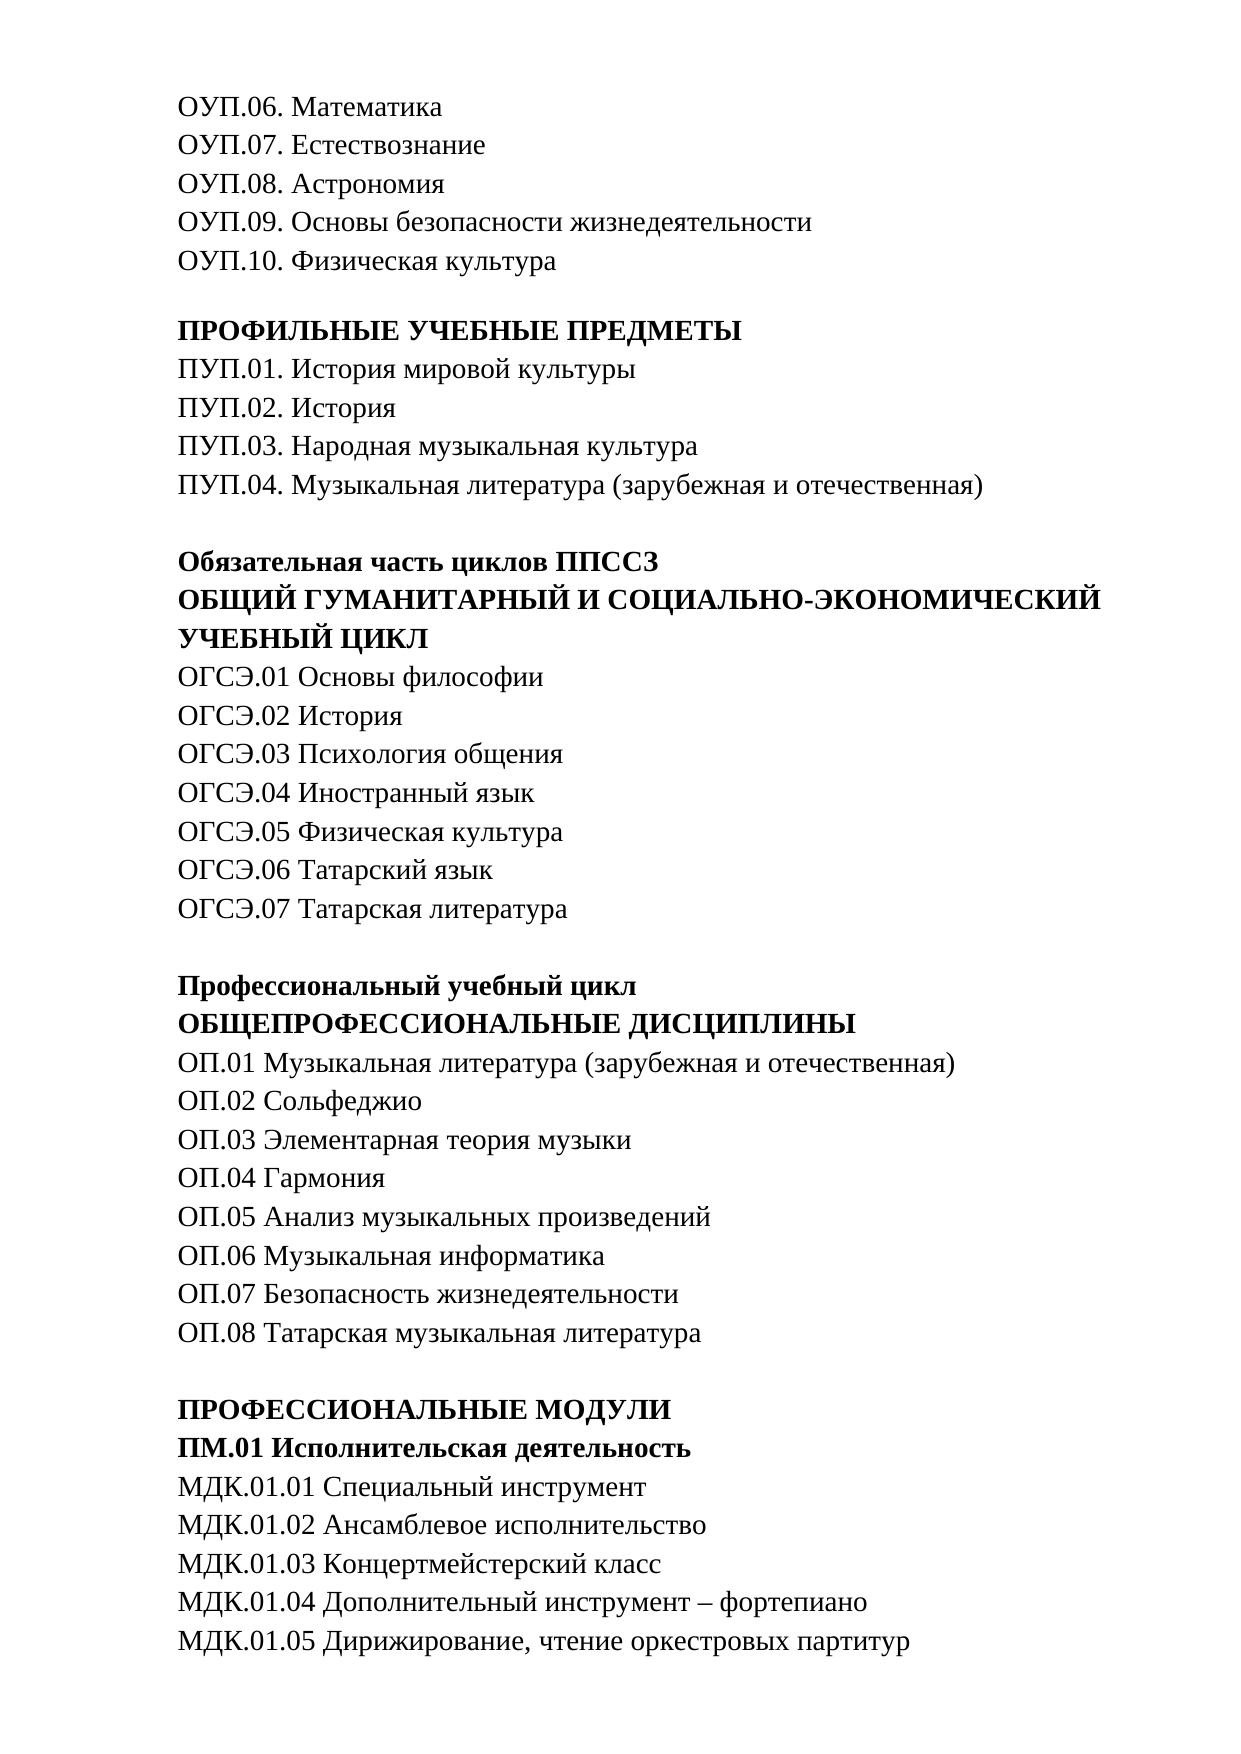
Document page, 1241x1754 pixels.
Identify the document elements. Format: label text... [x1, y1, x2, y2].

text МДК.01.03 Концертмейстерский класс [177, 1546, 1152, 1579]
text МДК.01.04 Дополнительный инструмент – фортепиано [177, 1584, 1152, 1618]
text Профессиональный учебный цикл ОБЩЕПРОФЕССИОНАЛЬНЫЕ ДИСЦИПЛИНЫ ОП.01 Музыкальная литература (зарубежная и отечественная) ОП.02 Сольфеджио ОП.03 Элементарная теория музыки ОП.04 Гармония ОП.05 Анализ музыкальных произведений ОП.06 Музыкальная информатика ОП.07 Безопасность жизнедеятельности ОП.08 Татарская музыкальная литература [177, 929, 1152, 1348]
text ПРОФЕССИОНАЛЬНЫЕ МОДУЛИ ПМ.01 Исполнительская деятельность МДК.01.01 Специальный инструмент МДК.01.02 Ансамблевое исполнительство [177, 1353, 1152, 1541]
text Обязательная часть циклов ППССЗ ОБЩИЙ ГУМАНИТАРНЫЙ И СОЦИАЛЬНО-ЭКОНОМИЧЕСКИЙ УЧЕБНЫЙ ЦИКЛ ОГСЭ.01 Основы философии ОГСЭ.02 История ОГСЭ.03 Психология общения ОГСЭ.04 Иностранный язык ОГСЭ.05 Физическая культура ОГСЭ.06 Татарский язык ОГСЭ.07 Татарская литература [177, 505, 1152, 924]
text МДК.01.05 Дирижирование, чтение оркестровых партитур [177, 1623, 1152, 1657]
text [177, 89, 1152, 308]
text ПРОФИЛЬНЫЕ УЧЕБНЫЕ ПРЕДМЕТЫ ПУП.01. История мировой культуры ПУП.02. История ПУП.03. Народная музыкальная культура ПУП.04. Музыкальная литература (зарубежная и отечественная) [177, 313, 1152, 500]
